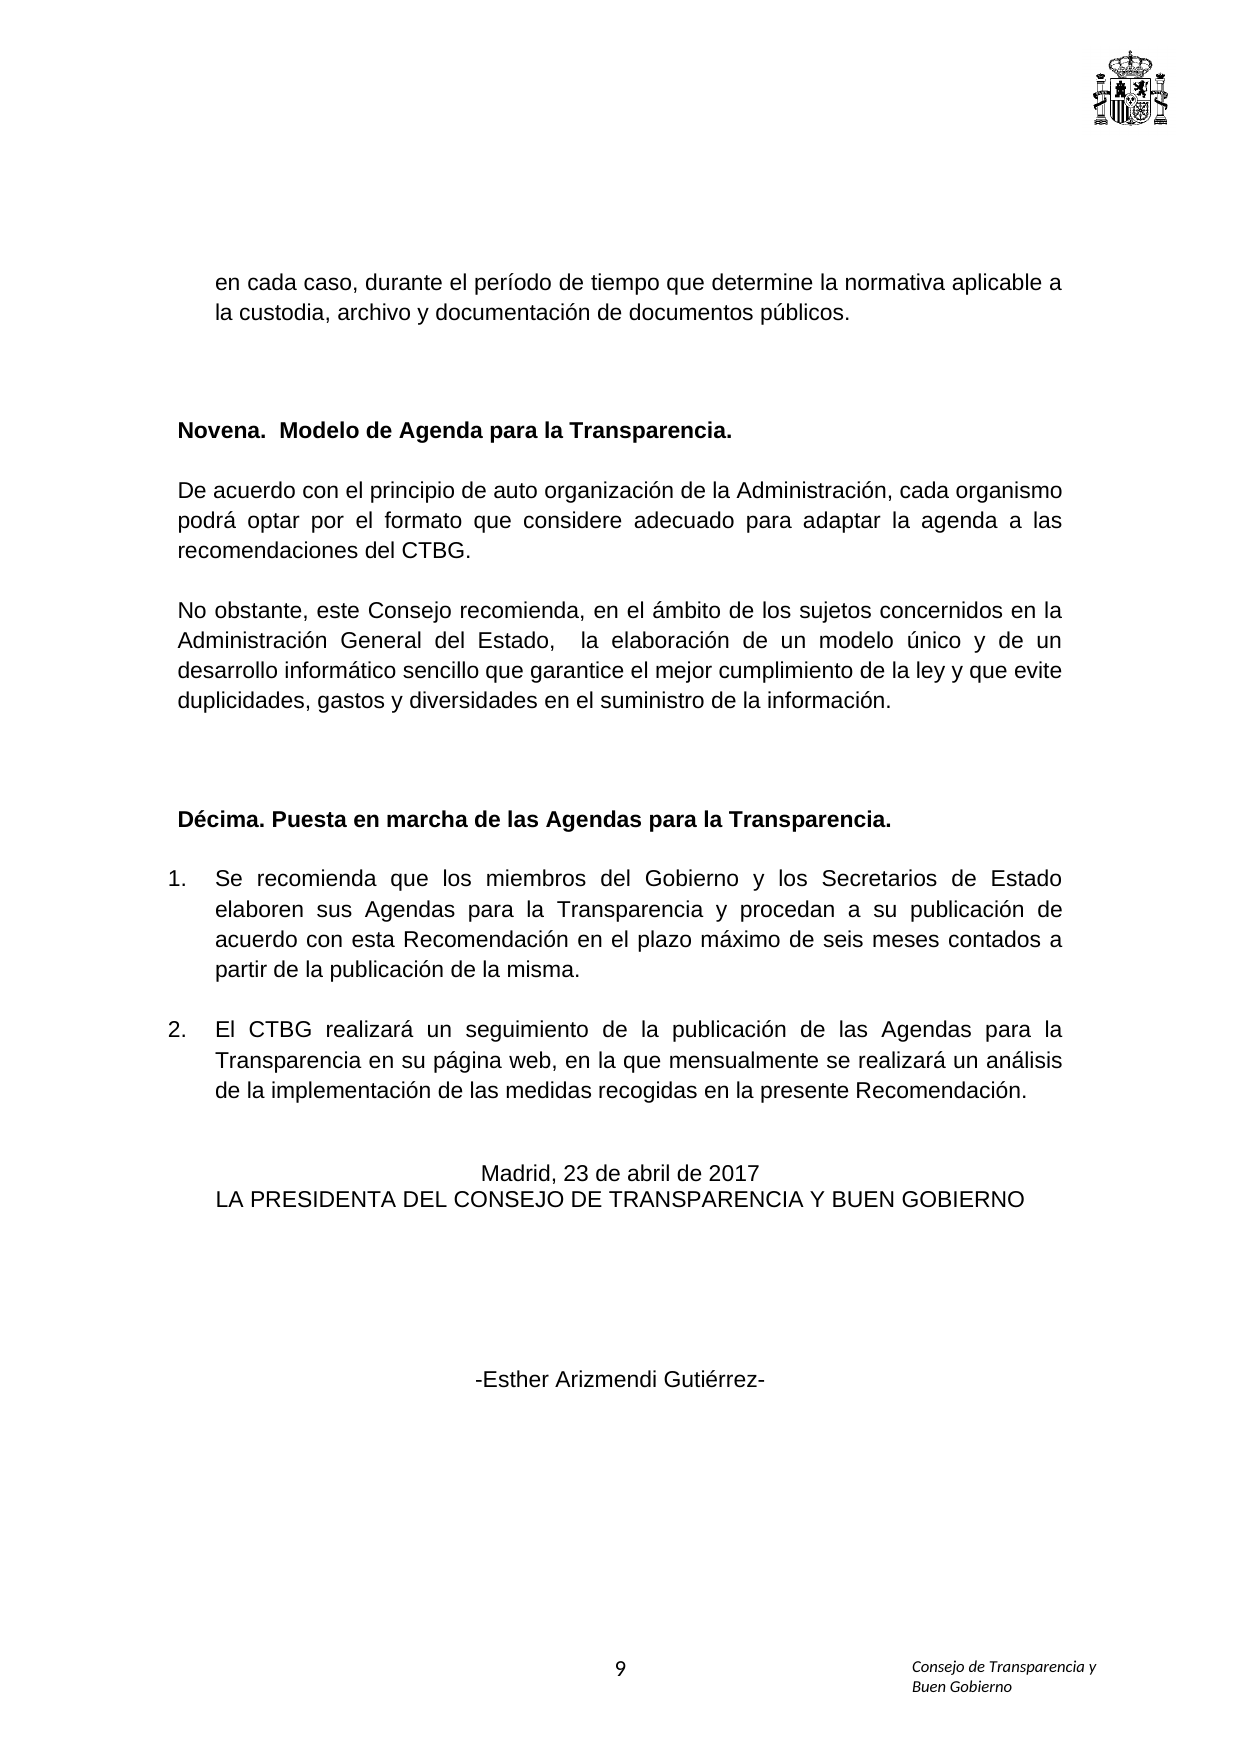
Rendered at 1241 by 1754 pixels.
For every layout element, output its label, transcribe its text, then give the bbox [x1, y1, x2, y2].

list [177, 268, 1063, 325]
list El CTBG realizará un seguimiento de la publicación de las Agendas para la Transparencia en su página web, en la que mensualmente se realizará un análisis de la implementación de las medidas recogidas en la presente Recomendación. [177, 1016, 1063, 1103]
text -Esther Arizmendi Gutiérrez- [177, 1366, 1063, 1392]
text LA PRESIDENTA DEL CONSEJO DE TRANSPARENCIA Y BUEN GOBIERNO [177, 1186, 1063, 1213]
text Novena. Modelo de Agenda para la Transparencia. [177, 417, 1063, 444]
list Se recomienda que los miembros del Gobierno y los Secretarios de Estado elaboren sus Agendas para la Transparencia y procedan a su publicación de acuerdo con esta Recomendación en el plazo máximo de seis meses contados a partir de la publicación de la misma. [177, 865, 1063, 982]
text Décima. Puesta en marcha de las Agendas para la Transparencia. [177, 806, 1063, 832]
picture [1081, 46, 1176, 135]
text No obstante, este Consejo recomienda, en el ámbito de los sujetos concernidos en la Administración General del Estado, la elaboración de un modelo único y de un desarrollo informático sencillo que garantice el mejor cumplimiento de la ley y que evite duplicidades, gastos y diversidades en el suministro de la información. [177, 597, 1063, 714]
text Madrid, 23 de abril de 2017 [177, 1160, 1063, 1186]
text De acuerdo con el principio de auto organización de la Administración, cada organismo podrá optar por el formato que considere adecuado para adaptar la agenda a las recomendaciones del CTBG. [177, 477, 1063, 564]
